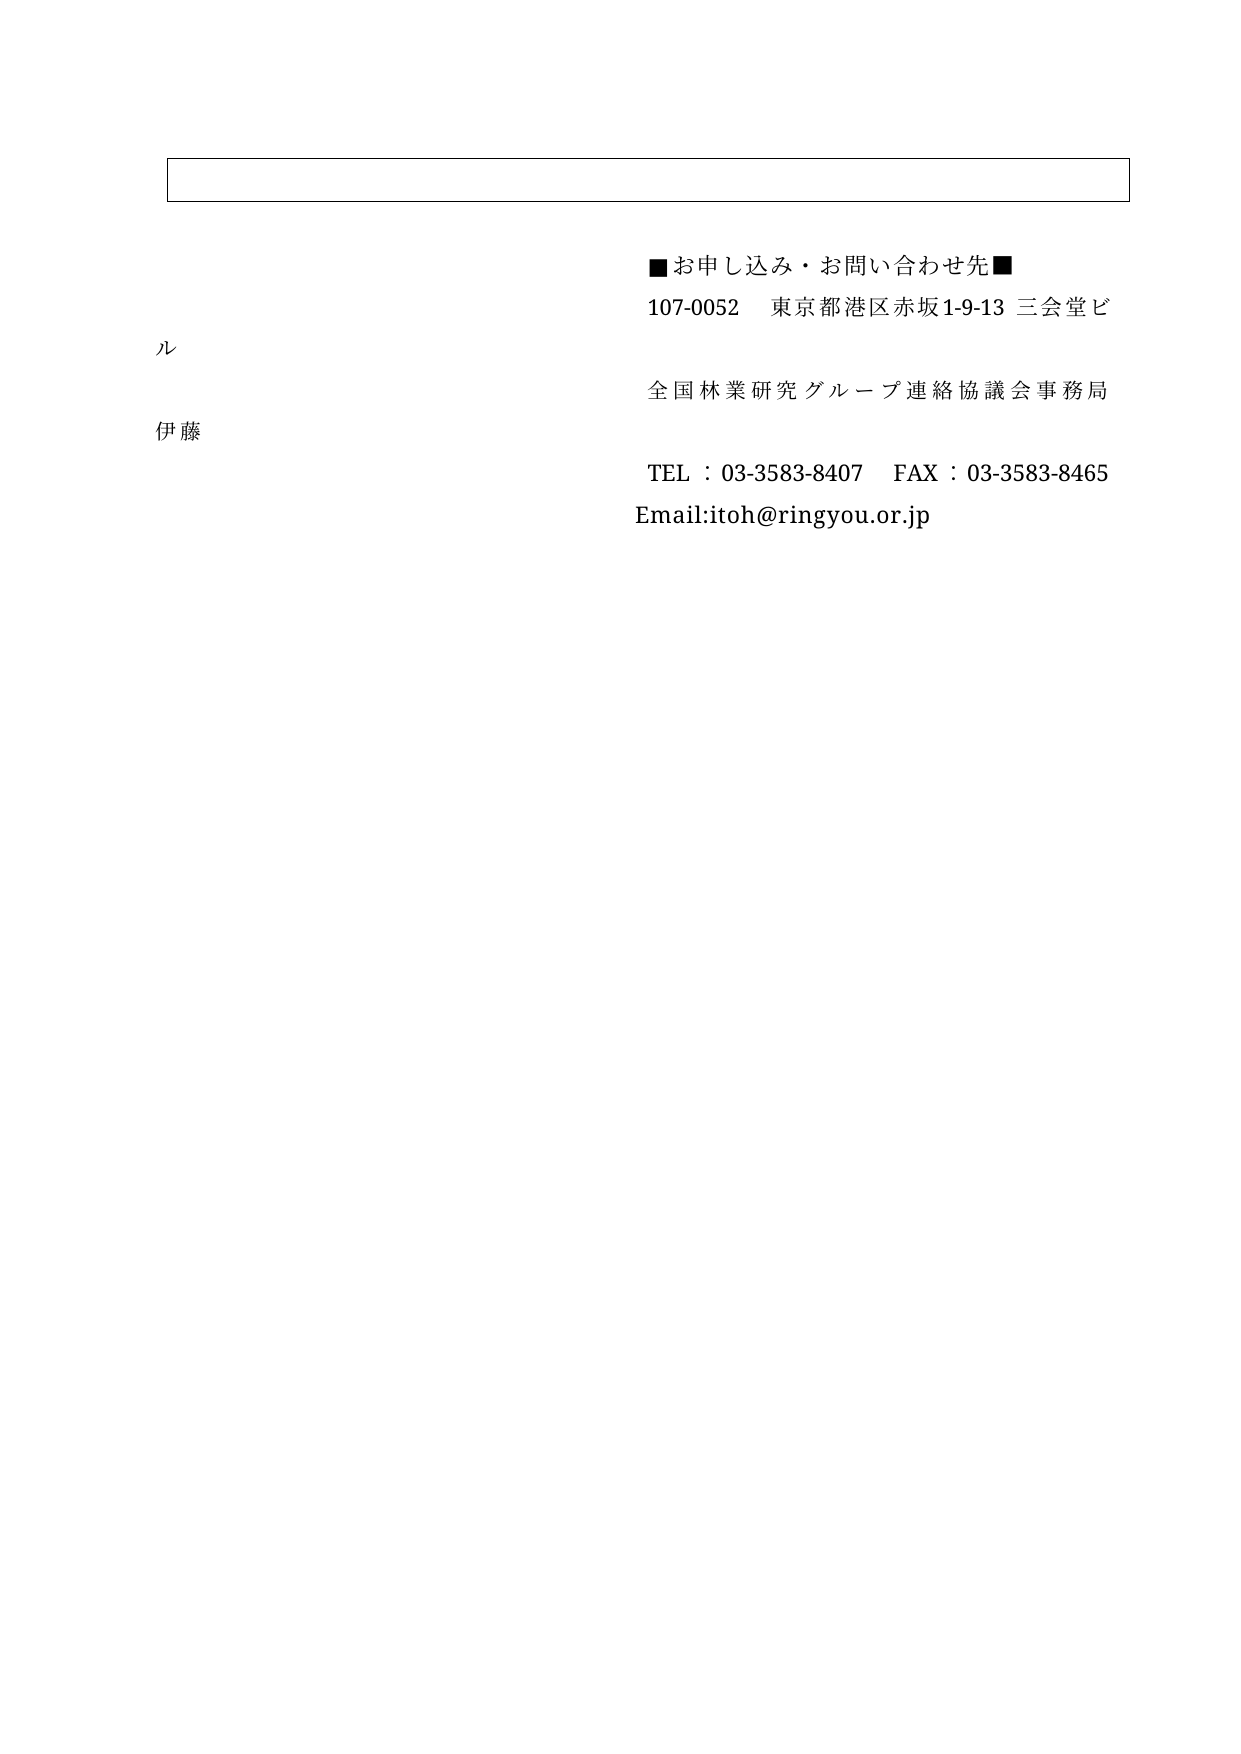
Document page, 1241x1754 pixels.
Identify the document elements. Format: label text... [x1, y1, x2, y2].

text TEL：03-3583-8407 FAX：03-3583-8465 [156, 451, 1114, 493]
table_header [168, 159, 1129, 201]
text 全国林業研究グループ連絡協議会事務局 伊藤 [156, 368, 1114, 451]
text Email:itoh@ringyou.or.jp [156, 493, 1114, 534]
text ■お申し込み・お問い合わせ先■ [156, 243, 1114, 285]
text 107-0052 東京都港区赤坂1-9-13三会堂ビル [156, 285, 1114, 368]
